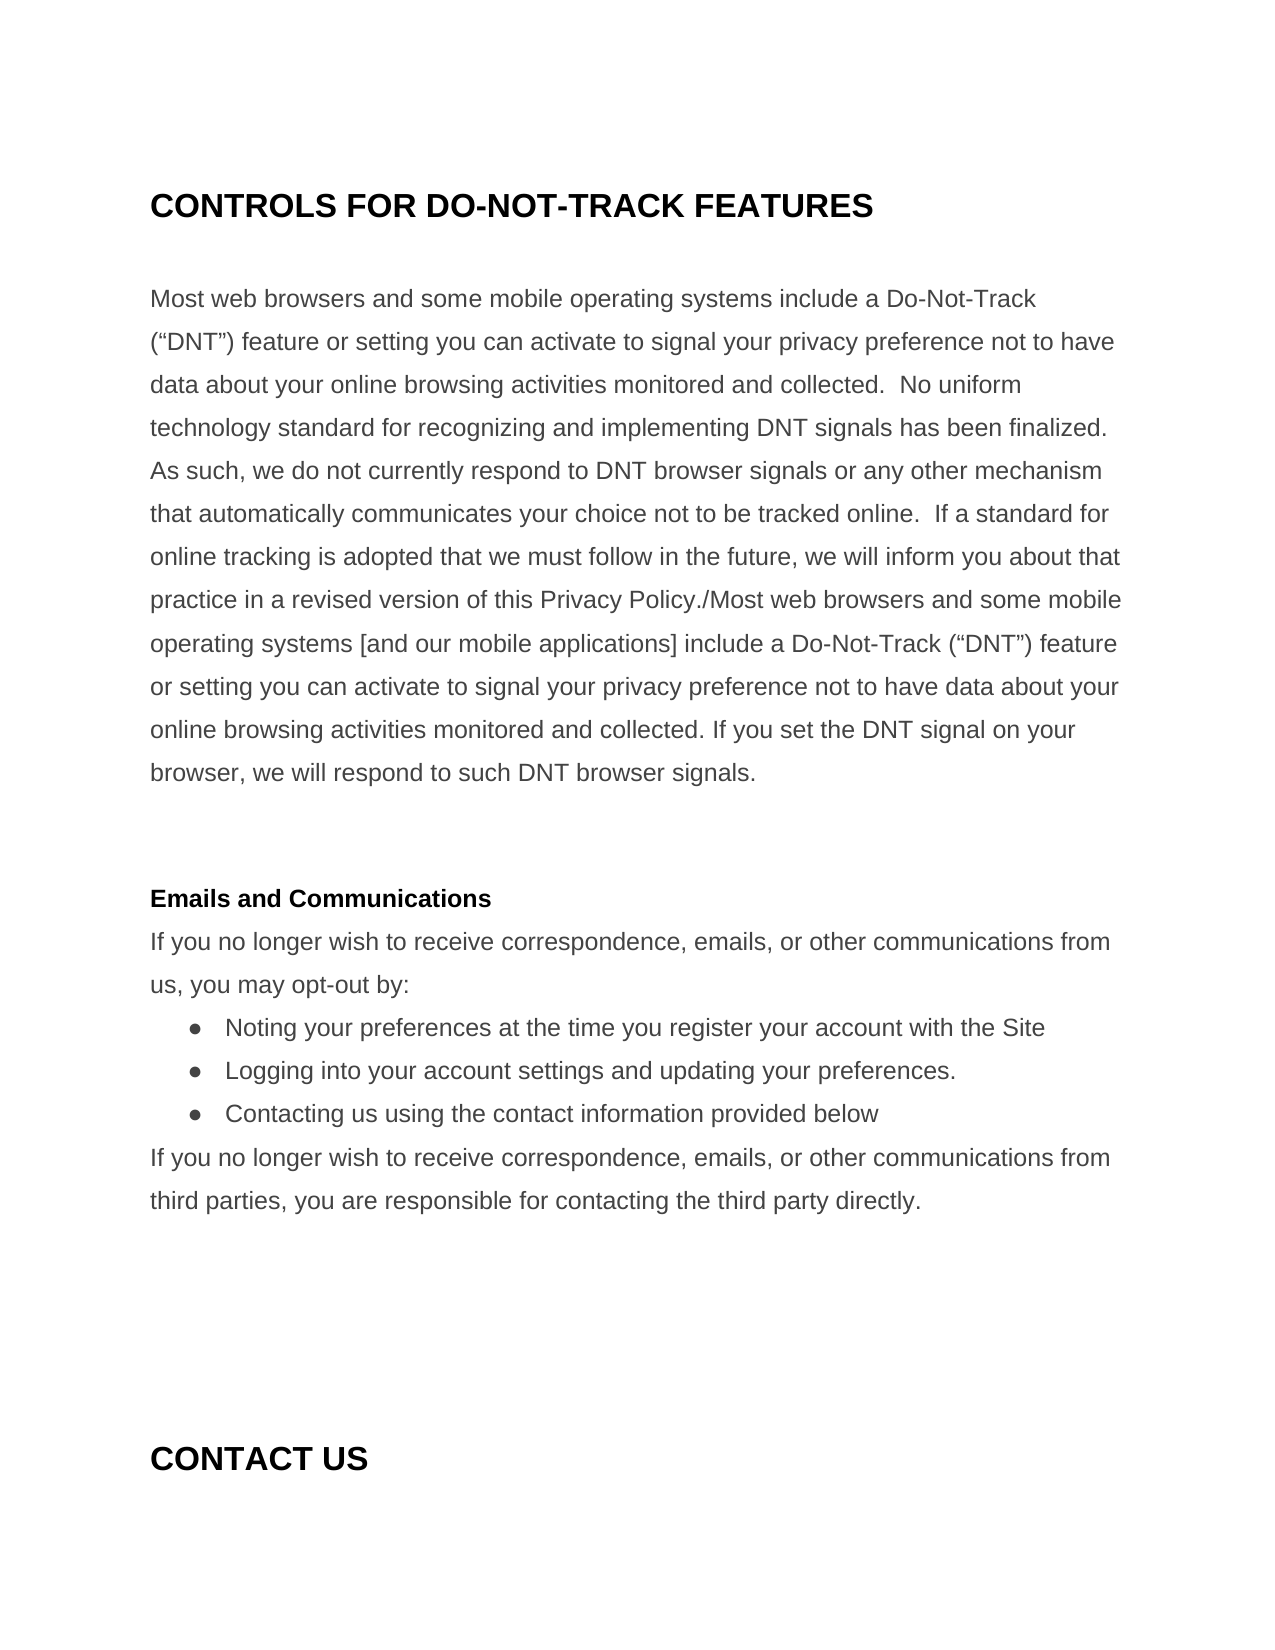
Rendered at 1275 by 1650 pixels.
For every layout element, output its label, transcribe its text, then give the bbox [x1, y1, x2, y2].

list Contacting us using the contact information provided below [187, 1099, 1125, 1128]
subtitle CONTACT US [150, 1438, 1125, 1477]
text Most web browsers and some mobile operating systems include a Do-Not-Track (“DNT”) feature or setting you can activate to signal your privacy preference not to have data about your online browsing activities monitored and collected. No uniform technology standard for recognizing and implementing DNT signals has been finalized. As such, we do not currently respond to DNT browser signals or any other mechanism that automatically communicates your choice not to be tracked online. If a standard for online tracking is adopted that we must follow in the future, we will inform you about that practice in a revised version of this Privacy Policy./Most web browsers and some mobile operating systems [and our mobile applications] include a Do-Not-Track (“DNT”) feature or setting you can activate to signal your privacy preference not to have data about your online browsing activities monitored and collected. If you set the DNT signal on your browser, we will respond to such DNT browser signals. [150, 284, 1125, 787]
subtitle CONTROLS FOR DO-NOT-TRACK FEATURES [150, 186, 1125, 224]
text If you no longer wish to receive correspondence, emails, or other communications from third parties, you are responsible for contacting the third party directly. [150, 1142, 1125, 1214]
subtitle Emails and Communications [150, 884, 1125, 912]
list Logging into your account settings and updating your preferences. [187, 1056, 1125, 1085]
text If you no longer wish to receive correspondence, emails, or other communications from us, you may opt-out by: [150, 927, 1125, 999]
list Noting your preferences at the time you register your account with the Site [187, 1013, 1125, 1042]
